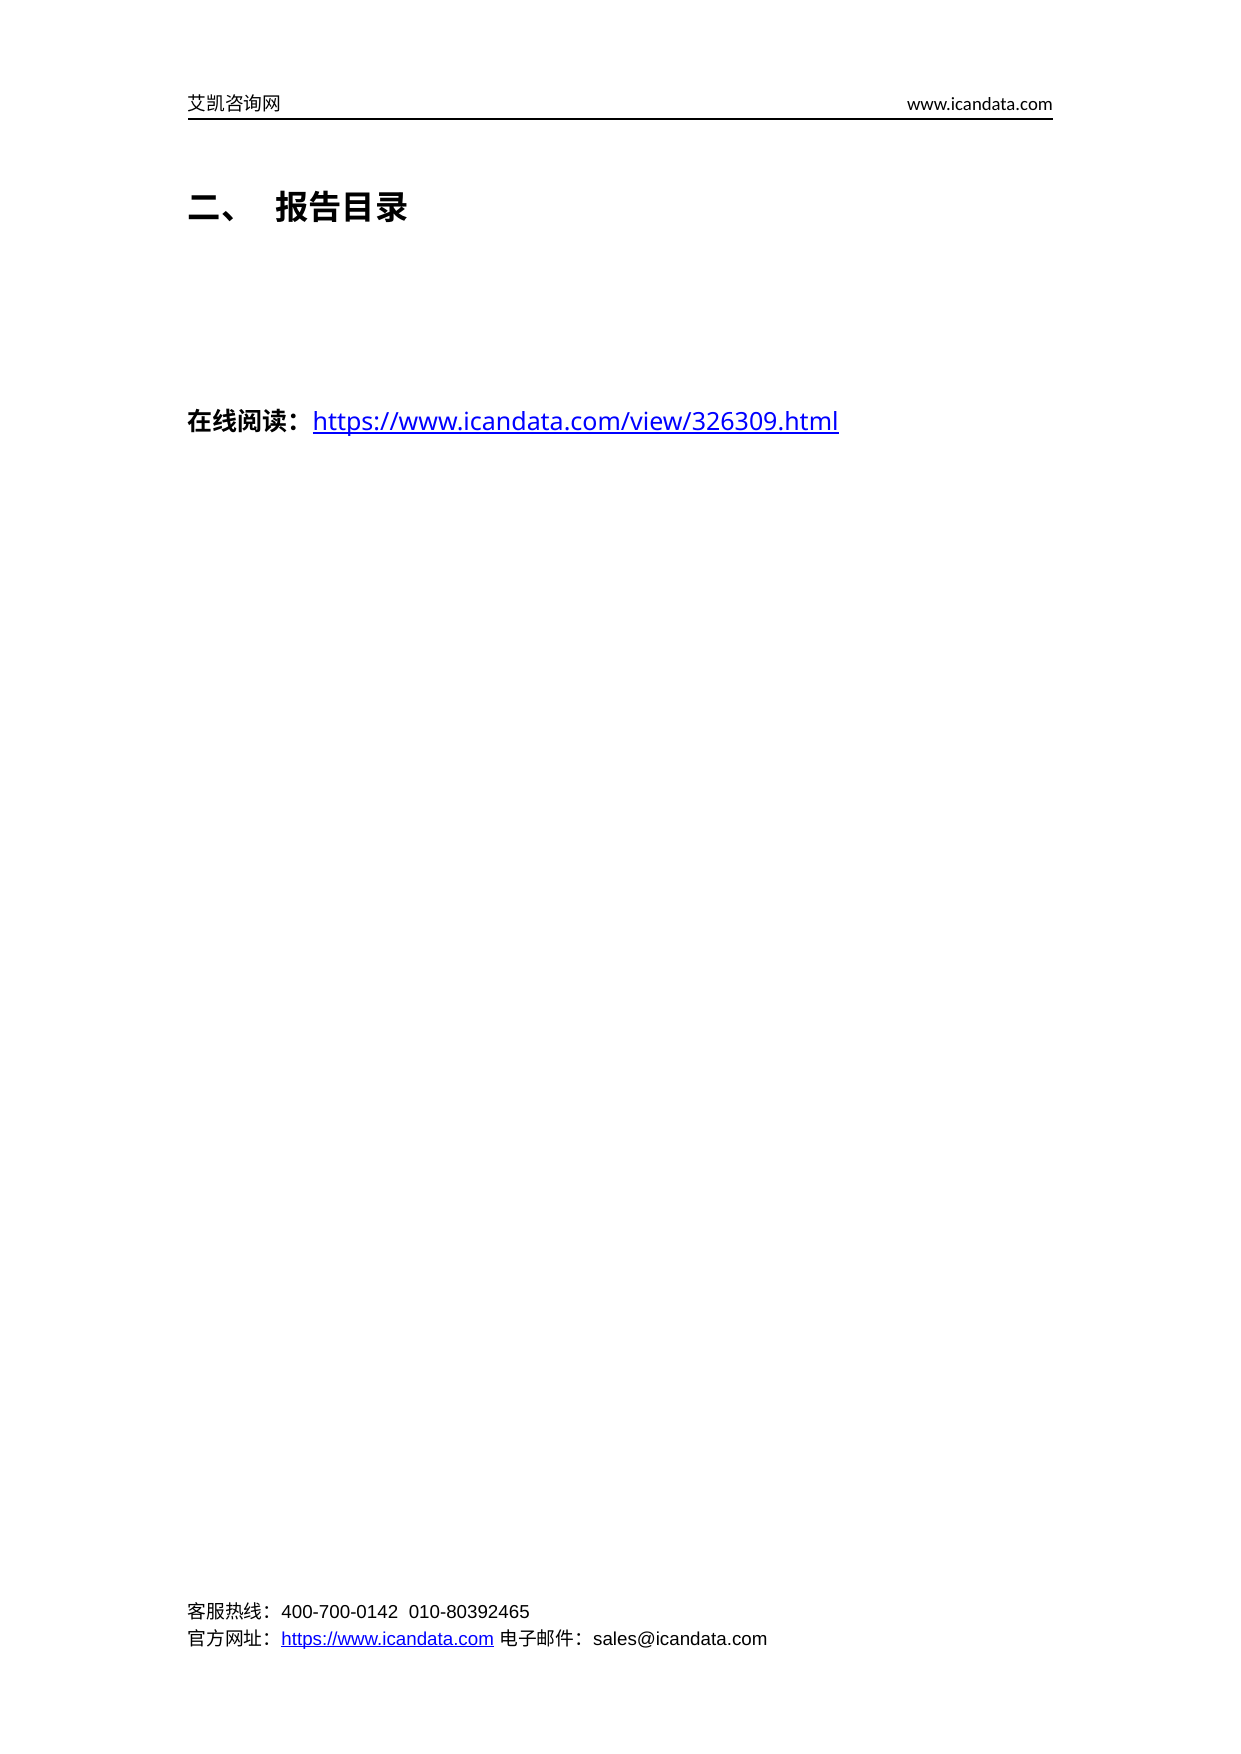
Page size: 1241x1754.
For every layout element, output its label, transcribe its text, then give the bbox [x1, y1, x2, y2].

text 在线阅读：https://www.icandata.com/view/326309.html [187, 387, 1053, 452]
subtitle 报告目录 [187, 172, 1053, 237]
